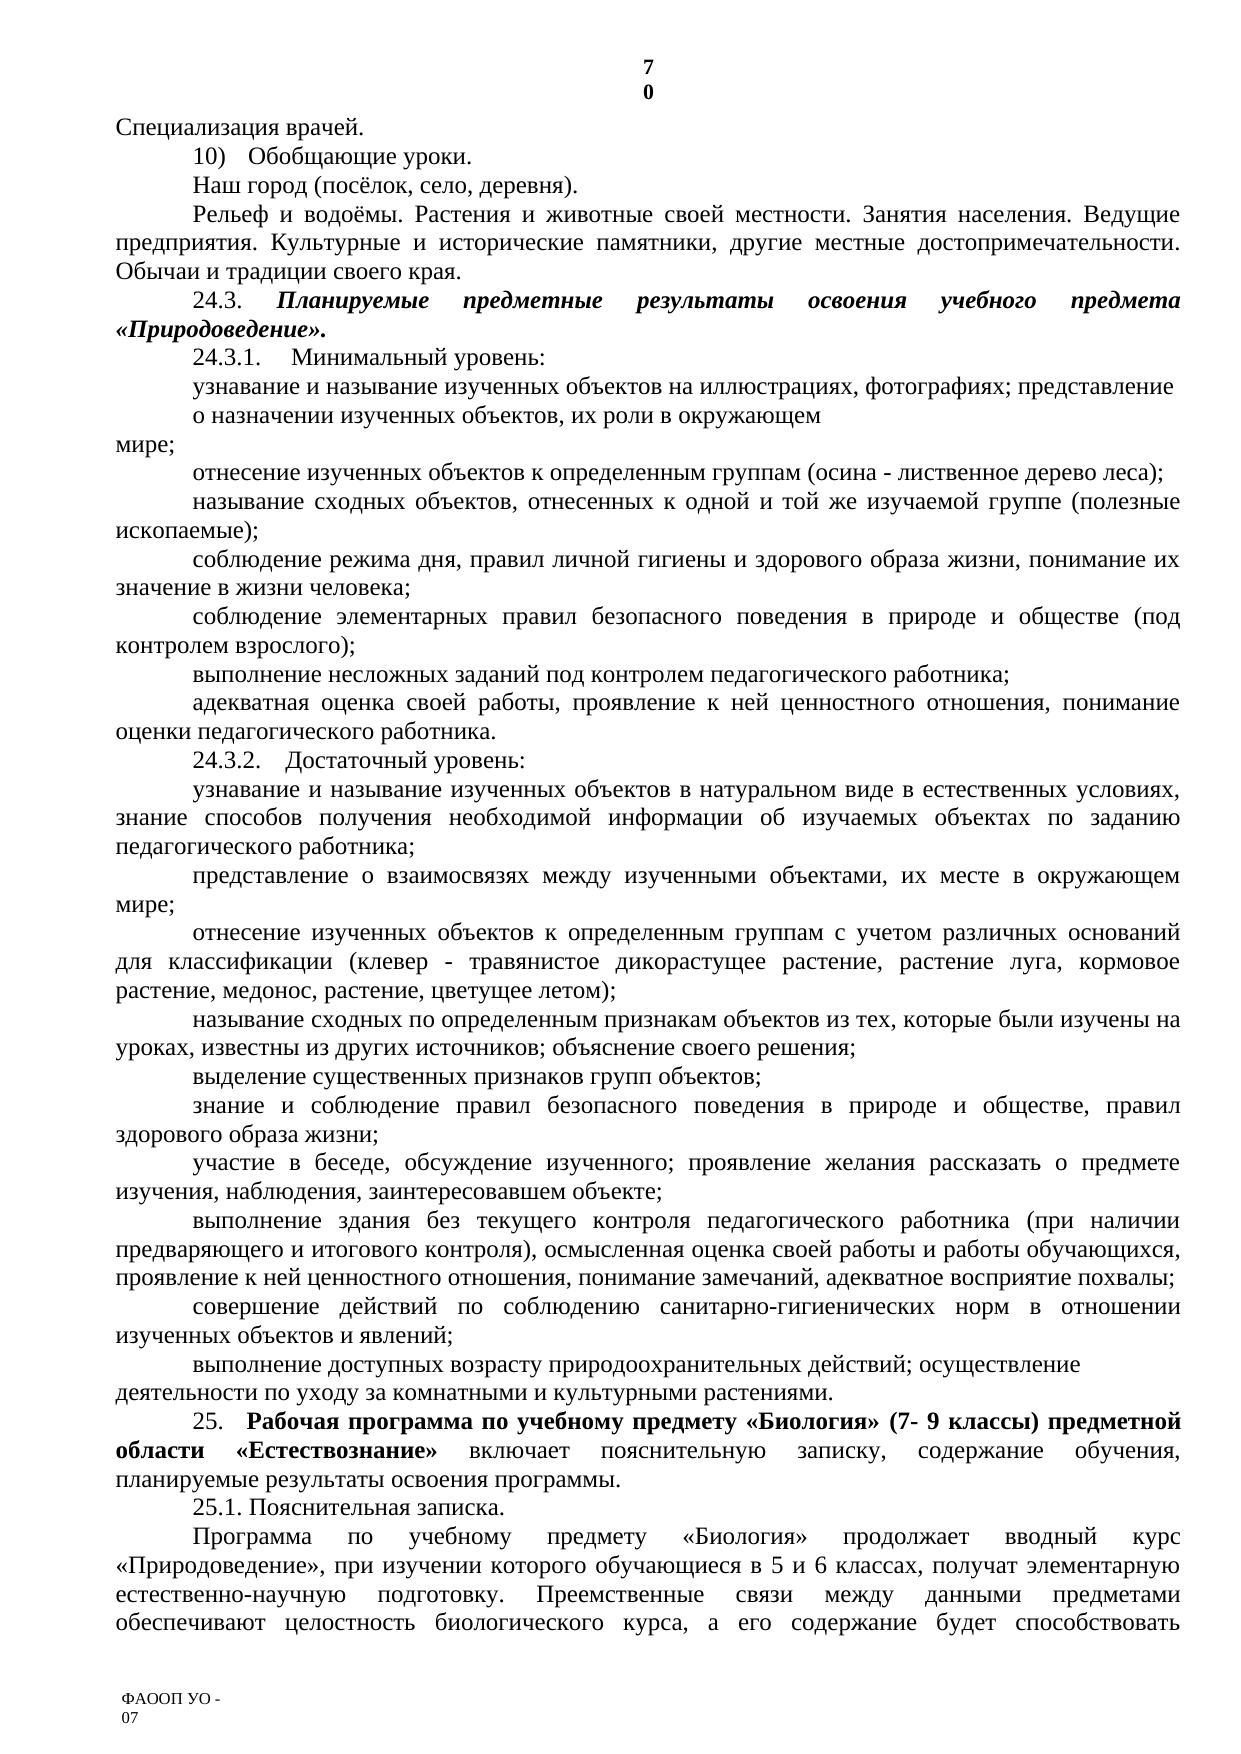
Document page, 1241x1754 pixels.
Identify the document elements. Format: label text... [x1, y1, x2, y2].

text выполнение несложных заданий под контролем педагогического работника; [115, 659, 1181, 687]
text называние сходных объектов, отнесенных к одной и той же изучаемой группе (полезные ископаемые); [115, 486, 1181, 544]
text узнавание и называние изученных объектов в натуральном виде в естественных условиях, знание способов получения необходимой информации об изучаемых объектах по заданию педагогического работника; [115, 774, 1181, 860]
text знание и соблюдение правил безопасного поведения в природе и обществе, правил здорового образа жизни; [115, 1090, 1181, 1147]
text отнесение изученных объектов к определенным группам (осина - лиственное дерево леса); [115, 457, 1181, 486]
text узнавание и называние изученных объектов на иллюстрациях, фотографиях; представление о назначении изученных объектов, их роли в окружающем [192, 371, 1181, 429]
text называние сходных по определенным признакам объектов из тех, которые были изучены на уроках, известны из других источников; объяснение своего решения; [115, 1004, 1181, 1061]
text соблюдение режима дня, правил личной гигиены и здорового образа жизни, понимание их значение в жизни человека; [115, 544, 1181, 601]
list Обобщающие уроки. [115, 141, 1181, 170]
text выделение существенных признаков групп объектов; [115, 1061, 1181, 1090]
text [115, 1521, 1181, 1636]
text совершение действий по соблюдению санитарно-гигиенических норм в отношении изученных объектов и явлений; [115, 1291, 1181, 1349]
list Минимальный уровень: [115, 342, 1181, 371]
text выполнение доступных возрасту природоохранительных действий; осуществление деятельности по уходу за комнатными и культурными растениями. [115, 1349, 1181, 1406]
text представление о взаимосвязях между изученными объектами, их месте в окружающем мире; [115, 860, 1181, 917]
text Рельеф и водоёмы. Растения и животные своей местности. Занятия населения. Ведущие предприятия. Культурные и исторические памятники, другие местные достопримечательности. Обычаи и традиции своего края. [115, 199, 1181, 285]
text отнесение изученных объектов к определенным группам с учетом различных оснований для классификации (клевер - травянистое дикорастущее растение, растение луга, кормовое растение, медонос, растение, цветущее летом); [115, 917, 1181, 1004]
text выполнение здания без текущего контроля педагогического работника (при наличии предваряющего и итогового контроля), осмысленная оценка своей работы и работы обучающихся, проявление к ней ценностного отношения, понимание замечаний, адекватное восприятие похвалы; [115, 1205, 1181, 1291]
text 25.1. Пояснительная записка. [115, 1492, 1181, 1521]
text Наш город (посёлок, село, деревня). [115, 170, 1181, 199]
list Рабочая программа по учебному предмету «Биология» (7- 9 классы) предметной области «Естествознание» включает пояснительную записку, содержание обучения, планируемые результаты освоения программы. [115, 1406, 1181, 1492]
list Достаточный уровень: [115, 745, 1181, 774]
text мире; [115, 429, 1181, 457]
text соблюдение элементарных правил безопасного поведения в природе и обществе (под контролем взрослого); [115, 601, 1181, 659]
text 24.3. Планируемые предметные результаты освоения учебного предмета «Природоведение». [115, 285, 1181, 342]
text участие в беседе, обсуждение изученного; проявление желания рассказать о предмете изучения, наблюдения, заинтересовавшем объекте; [115, 1147, 1181, 1205]
text адекватная оценка своей работы, проявление к ней ценностного отношения, понимание оценки педагогического работника. [115, 687, 1181, 745]
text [115, 112, 1181, 141]
